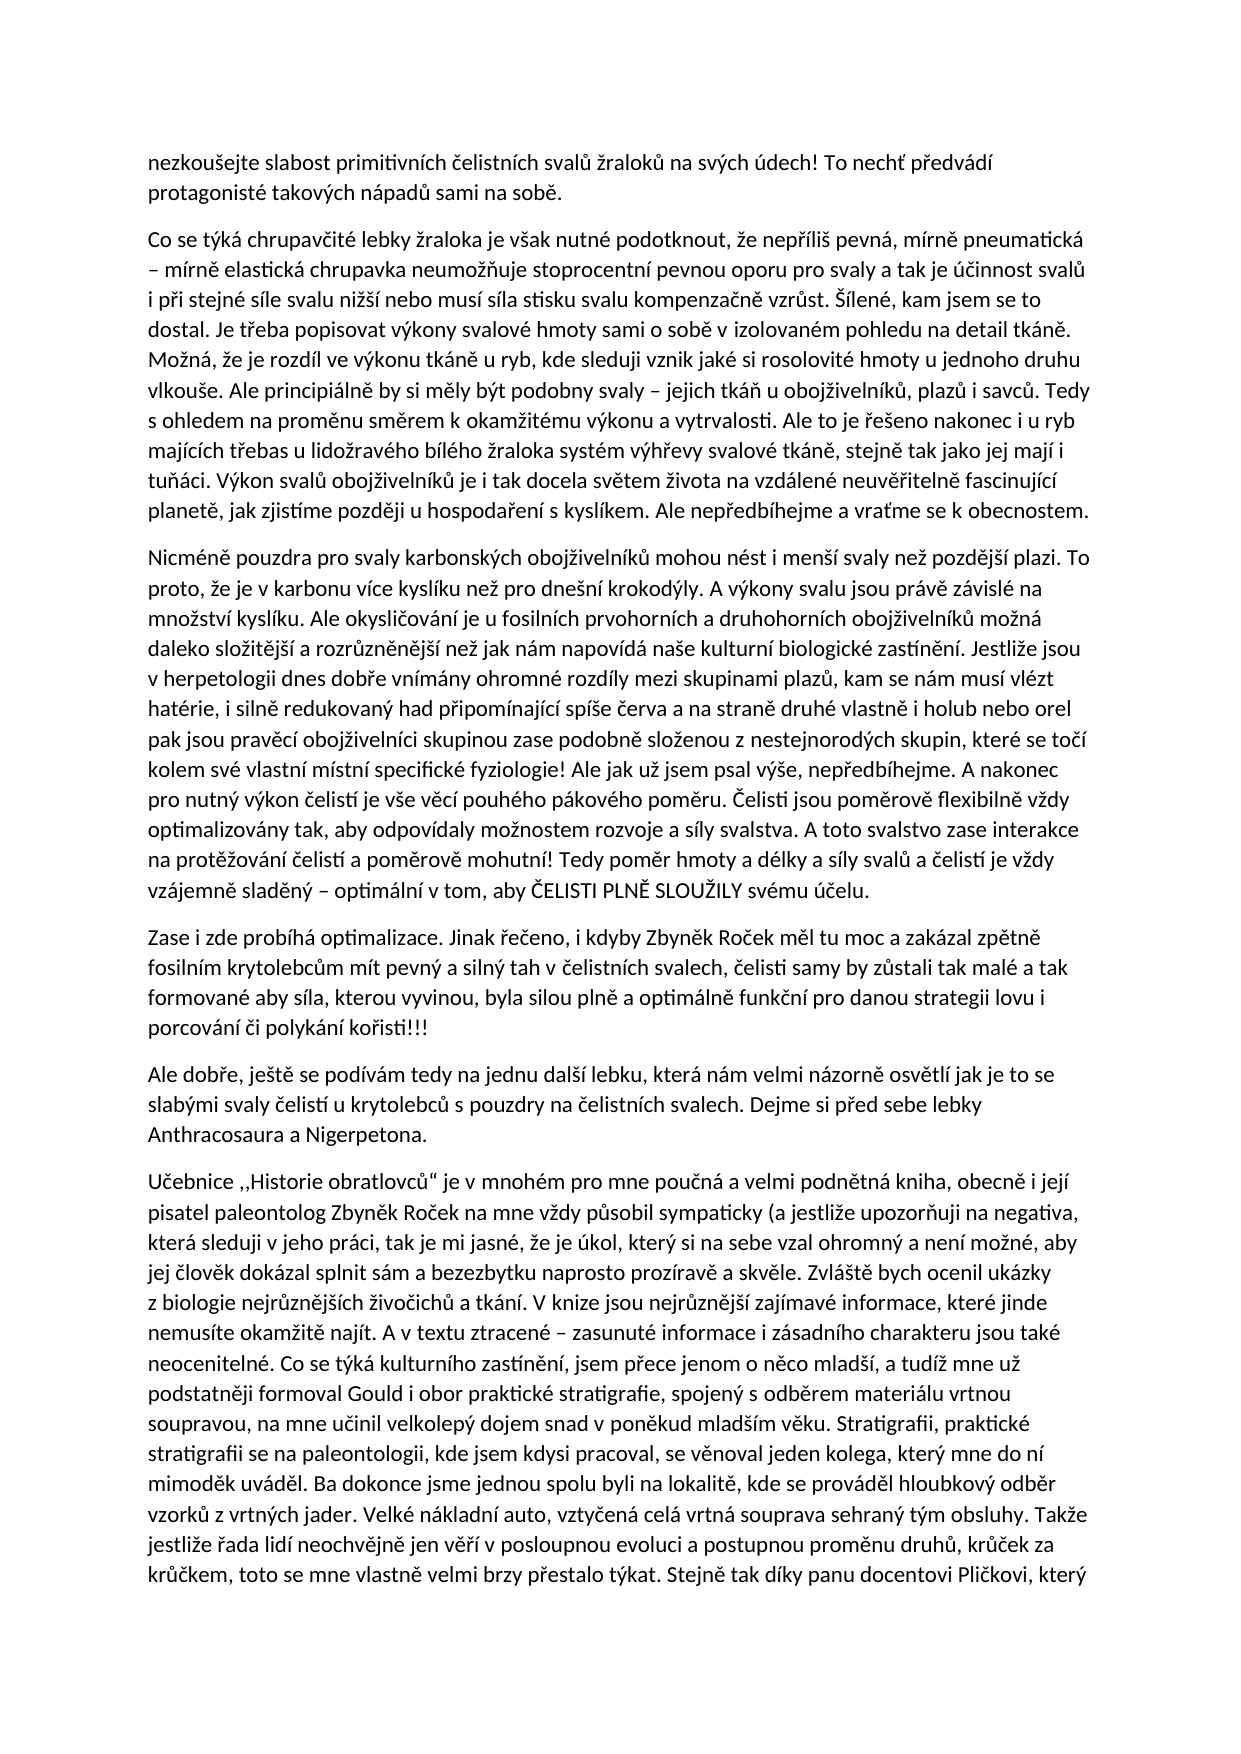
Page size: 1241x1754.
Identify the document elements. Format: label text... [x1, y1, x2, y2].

text Zase i zde probíhá optimalizace. Jinak řečeno, i kdyby Zbyněk Roček měl tu moc a zakázal zpětně fosilním krytolebcům mít pevný a silný tah v čelistních svalech, čelisti samy by zůstali tak malé a tak formované aby síla, kterou vyvinou, byla silou plně a optimálně funkční pro danou strategii lovu i porcování či polykání kořisti!!! [148, 923, 1093, 1041]
text Ale dobře, ještě se podívám tedy na jednu další lebku, která nám velmi názorně osvětlí jak je to se slabými svaly čelistí u krytolebců s pouzdry na čelistních svalech. Dejme si před sebe lebky Anthracosaura a Nigerpetona. [148, 1060, 1093, 1148]
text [148, 148, 1093, 206]
text Co se týká chrupavčité lebky žraloka je však nutné podotknout, že nepříliš pevná, mírně pneumatická – mírně elastická chrupavka neumožňuje stoprocentní pevnou oporu pro svaly a tak je účinnost svalů i při stejné síle svalu nižší nebo musí síla stisku svalu kompenzačně vzrůst. Šílené, kam jsem se to dostal. Je třeba popisovat výkony svalové hmoty sami o sobě v izolovaném pohledu na detail tkáně. Možná, že je rozdíl ve výkonu tkáně u ryb, kde sleduji vznik jaké si rosolovité hmoty u jednoho druhu vlkouše. Ale principiálně by si měly být podobny svaly – jejich tkáň u obojživelníků, plazů i savců. Tedy s ohledem na proměnu směrem k okamžitému výkonu a vytrvalosti. Ale to je řešeno nakonec i u ryb majících třebas u lidožravého bílého žraloka systém výhřevy svalové tkáně, stejně tak jako jej mají i tuňáci. Výkon svalů obojživelníků je i tak docela světem života na vzdálené neuvěřitelně fascinující planetě, jak zjistíme později u hospodaření s kyslíkem. Ale nepředbíhejme a vraťme se k obecnostem. [148, 225, 1093, 524]
text Nicméně pouzdra pro svaly karbonských obojživelníků mohou nést i menší svaly než pozdější plazi. To proto, že je v karbonu více kyslíku než pro dnešní krokodýly. A výkony svalu jsou právě závislé na množství kyslíku. Ale okysličování je u fosilních prvohorních a druhohorních obojživelníků možná daleko složitější a rozrůzněnější než jak nám napovídá naše kulturní biologické zastínění. Jestliže jsou v herpetologii dnes dobře vnímány ohromné rozdíly mezi skupinami plazů, kam se nám musí vlézt hatérie, i silně redukovaný had připomínající spíše červa a na straně druhé vlastně i holub nebo orel pak jsou pravěcí obojživelníci skupinou zase podobně složenou z nestejnorodých skupin, které se točí kolem své vlastní místní specifické fyziologie! Ale jak už jsem psal výše, nepředbíhejme. A nakonec pro nutný výkon čelistí je vše věcí pouhého pákového poměru. Čelisti jsou poměrově flexibilně vždy optimalizovány tak, aby odpovídaly možnostem rozvoje a síly svalstva. A toto svalstvo zase interakce na protěžování čelistí a poměrově mohutní! Tedy poměr hmoty a délky a síly svalů a čelistí je vždy vzájemně sladěný – optimální v tom, aby ČELISTI PLNĚ SLOUŽILY svému účelu. [148, 543, 1093, 904]
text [148, 1167, 1093, 1588]
